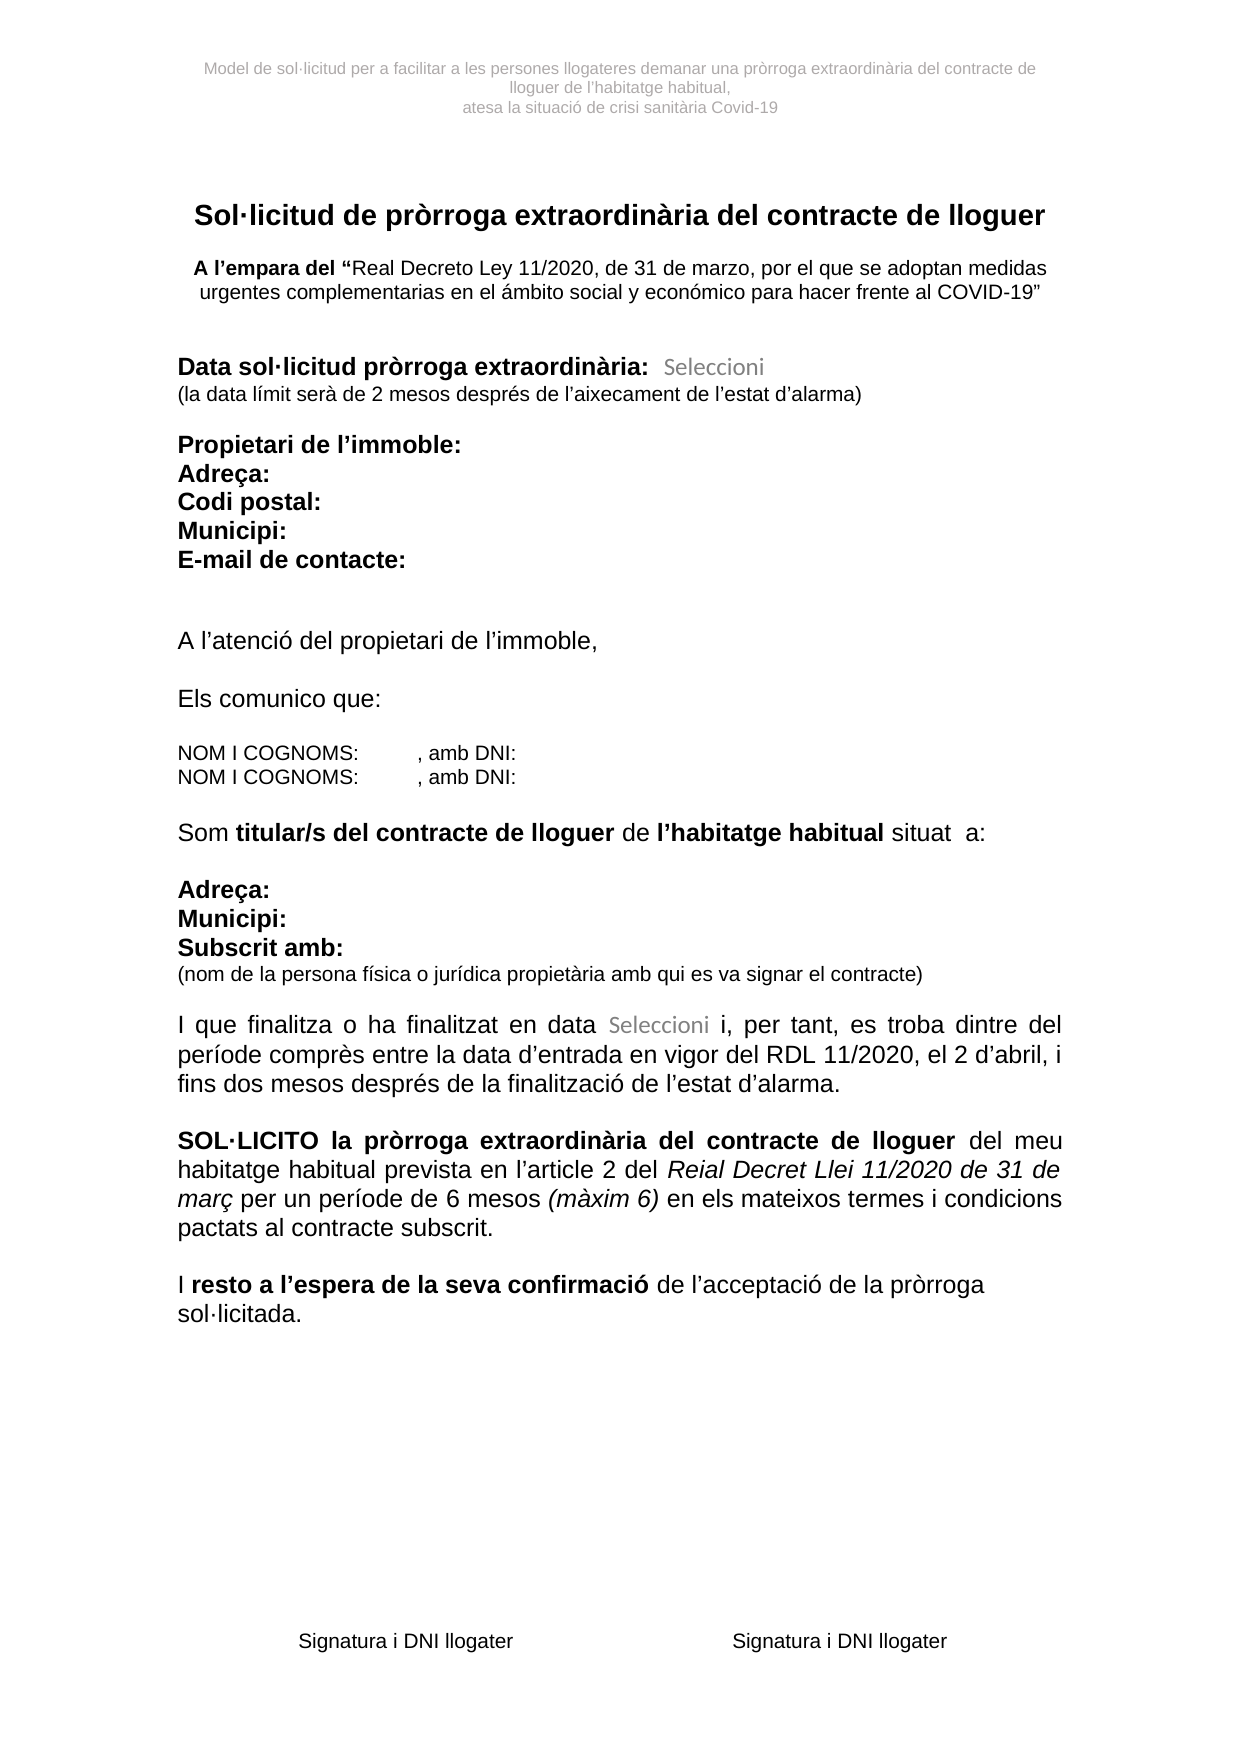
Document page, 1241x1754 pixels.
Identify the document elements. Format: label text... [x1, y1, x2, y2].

text E-mail de contacte: [177, 545, 1063, 573]
text I resto a l’espera de la seva confirmació de l’acceptació de la pròrroga sol·licitada. [177, 1271, 1063, 1328]
text Subscrit amb: [177, 933, 1063, 962]
text Som titular/s del contracte de lloguer de l’habitatge habitual situat a: [177, 818, 1063, 847]
text atesa la situació de crisi sanitària Covid-19 [177, 97, 1063, 117]
text Propietari de l’immoble: [177, 430, 1063, 458]
text Adreça: [177, 458, 1063, 487]
text Els comunico que: [177, 684, 1063, 712]
table_header Signatura i DNI llogater [715, 1357, 1240, 1713]
text SOL·LICITO la pròrroga extraordinària del contracte de lloguer del meu habitatge habitual prevista en l’article 2 del Reial Decret Llei 11/2020 de 31 de març per un període de mesos (màxim 6) en els mateixos termes i condicions pactats al contracte subscrit. [177, 1126, 1063, 1241]
text (la data límit serà de 2 mesos després de l’aixecament de l’estat d’alarma) [177, 382, 1063, 406]
table_header Signatura i DNI llogater [177, 1357, 715, 1713]
text A l’atenció del propietari de l’immoble, [177, 626, 1063, 655]
text I que finalitza o ha finalitzat en data i, per tant, es troba dintre del període comprès entre la data d’entrada en vigor del RDL 11/2020, el 2 d’abril, i fins dos mesos després de la finalització de l’estat d’alarma. [177, 1009, 1063, 1098]
text Data sol·licitud pròrroga extraordinària: [177, 351, 1063, 382]
text Codi postal: [177, 487, 1063, 516]
text Sol·licitud de pròrroga extraordinària del contracte de lloguer [177, 198, 1063, 232]
text NOM I COGNOMS: , amb DNI: [177, 765, 1063, 789]
text Municipi: [177, 904, 1063, 933]
text NOM I COGNOMS: , amb DNI: [177, 741, 1063, 765]
text Adreça: [177, 875, 1063, 904]
text Municipi: [177, 516, 1063, 545]
text Model de sol·licitud per a facilitar a les persones llogateres demanar una pròrroga extraordinària del contracte de lloguer de l’habitatge habitual, [177, 59, 1063, 97]
text A l’empara del “Real Decreto Ley 11/2020, de 31 de marzo, por el que se adoptan medidas urgentes complementarias en el ámbito social y económico para hacer frente al COVID-19” [177, 256, 1063, 303]
text (nom de la persona física o jurídica propietària amb qui es va signar el contracte) [177, 962, 1063, 986]
